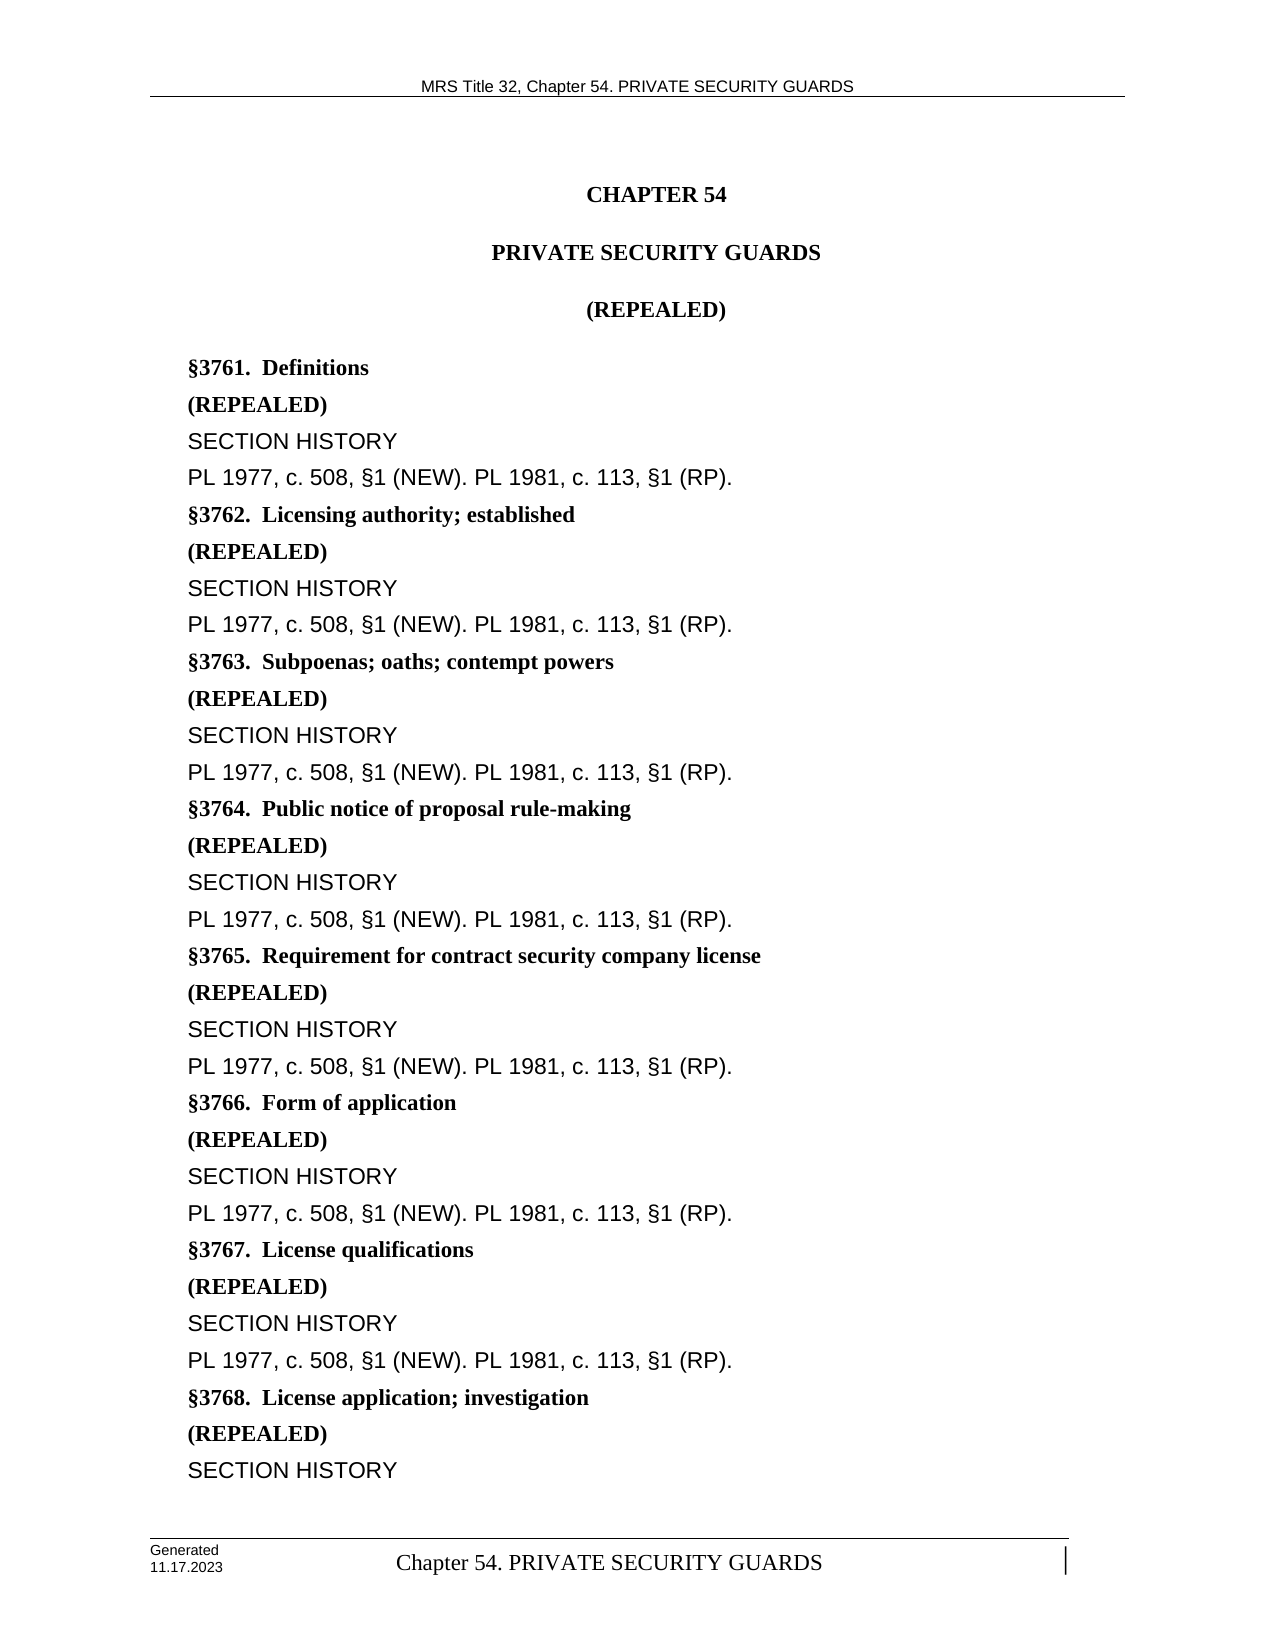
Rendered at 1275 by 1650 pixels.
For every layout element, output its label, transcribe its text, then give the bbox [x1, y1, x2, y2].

text SECTION HISTORY [187, 575, 1125, 601]
text SECTION HISTORY [187, 428, 1125, 454]
text SECTION HISTORY [187, 1457, 1125, 1483]
text §3767. License qualifications [187, 1237, 1125, 1263]
text §3765. Requirement for contract security company license [187, 942, 1125, 969]
text PL 1977, c. 508, §1 (NEW). PL 1981, c. 113, §1 (RP). [187, 906, 1125, 932]
text (REPEALED) [187, 979, 1125, 1006]
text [187, 1347, 1125, 1373]
text PL 1977, c. 508, §1 (NEW). PL 1981, c. 113, §1 (RP). [187, 1200, 1125, 1226]
text SECTION HISTORY [187, 1163, 1125, 1189]
text §3762. Licensing authority; established [187, 501, 1125, 527]
text §3764. Public notice of proposal rule-making [187, 795, 1125, 822]
text §3761. Definitions [187, 354, 1125, 380]
text PL 1977, c. 508, §1 (NEW). PL 1981, c. 113, §1 (RP). [187, 611, 1125, 638]
text CHAPTER 54 [187, 181, 1125, 208]
text (REPEALED) [187, 538, 1125, 564]
text PL 1977, c. 508, §1 (NEW). PL 1981, c. 113, §1 (RP). [187, 464, 1125, 491]
text (REPEALED) [187, 1126, 1125, 1153]
text PL 1977, c. 508, §1 (NEW). PL 1981, c. 113, §1 (RP). [187, 758, 1125, 785]
text §3763. Subpoenas; oaths; contempt powers [187, 648, 1125, 674]
text §3768. License application; investigation [187, 1384, 1125, 1410]
text (REPEALED) [187, 1273, 1125, 1300]
text (REPEALED) [187, 391, 1125, 417]
text (REPEALED) [187, 832, 1125, 858]
text SECTION HISTORY [187, 722, 1125, 748]
text PL 1977, c. 508, §1 (NEW). PL 1981, c. 113, §1 (RP). [187, 1053, 1125, 1079]
text SECTION HISTORY [187, 1016, 1125, 1042]
text SECTION HISTORY [187, 1310, 1125, 1336]
text (REPEALED) [187, 1420, 1125, 1447]
text SECTION HISTORY [187, 869, 1125, 895]
text (REPEALED) [187, 685, 1125, 711]
text (REPEALED) [187, 296, 1125, 323]
text PRIVATE SECURITY GUARDS [187, 239, 1125, 265]
text §3766. Form of application [187, 1089, 1125, 1116]
